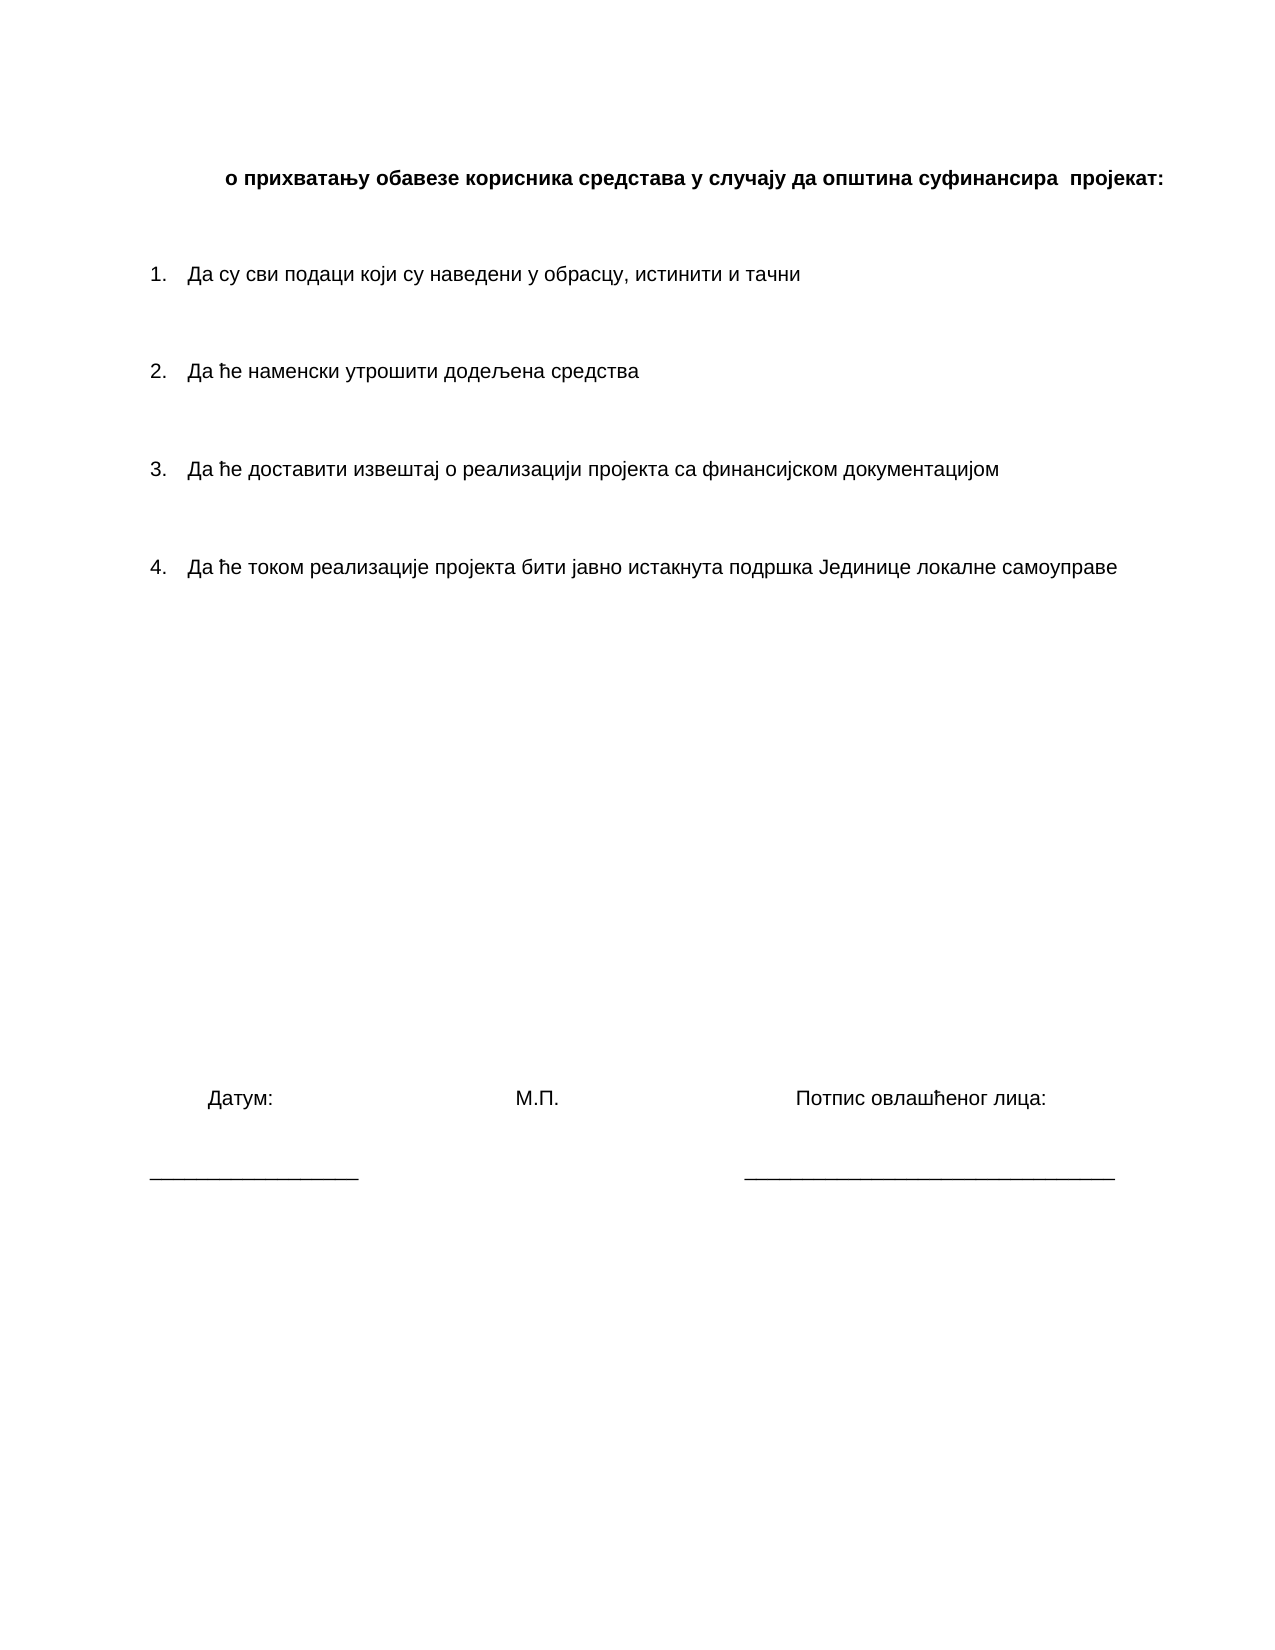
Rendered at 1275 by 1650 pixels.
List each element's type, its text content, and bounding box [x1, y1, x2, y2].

list Да ће током реализације пројекта бити јавно истакнута подршка Јединице локалне самоуправе [150, 555, 1200, 579]
text __________________ ________________________________ [150, 1157, 1200, 1181]
list Да ће наменски утрошити додељена средства [150, 359, 1200, 383]
list Да су сви подаци који су наведени у обрасцу, истинити и тачни [150, 261, 1200, 285]
text o прихватању обавезе корисника средстава у случају да општина суфинансира пројекат: [150, 166, 1200, 189]
list Да ће доставити извештај o реализацији пројекта са финансијском документацијом [150, 457, 1200, 481]
text Датум: М.П. Потпис овлашћеног лица: [150, 1085, 1200, 1109]
